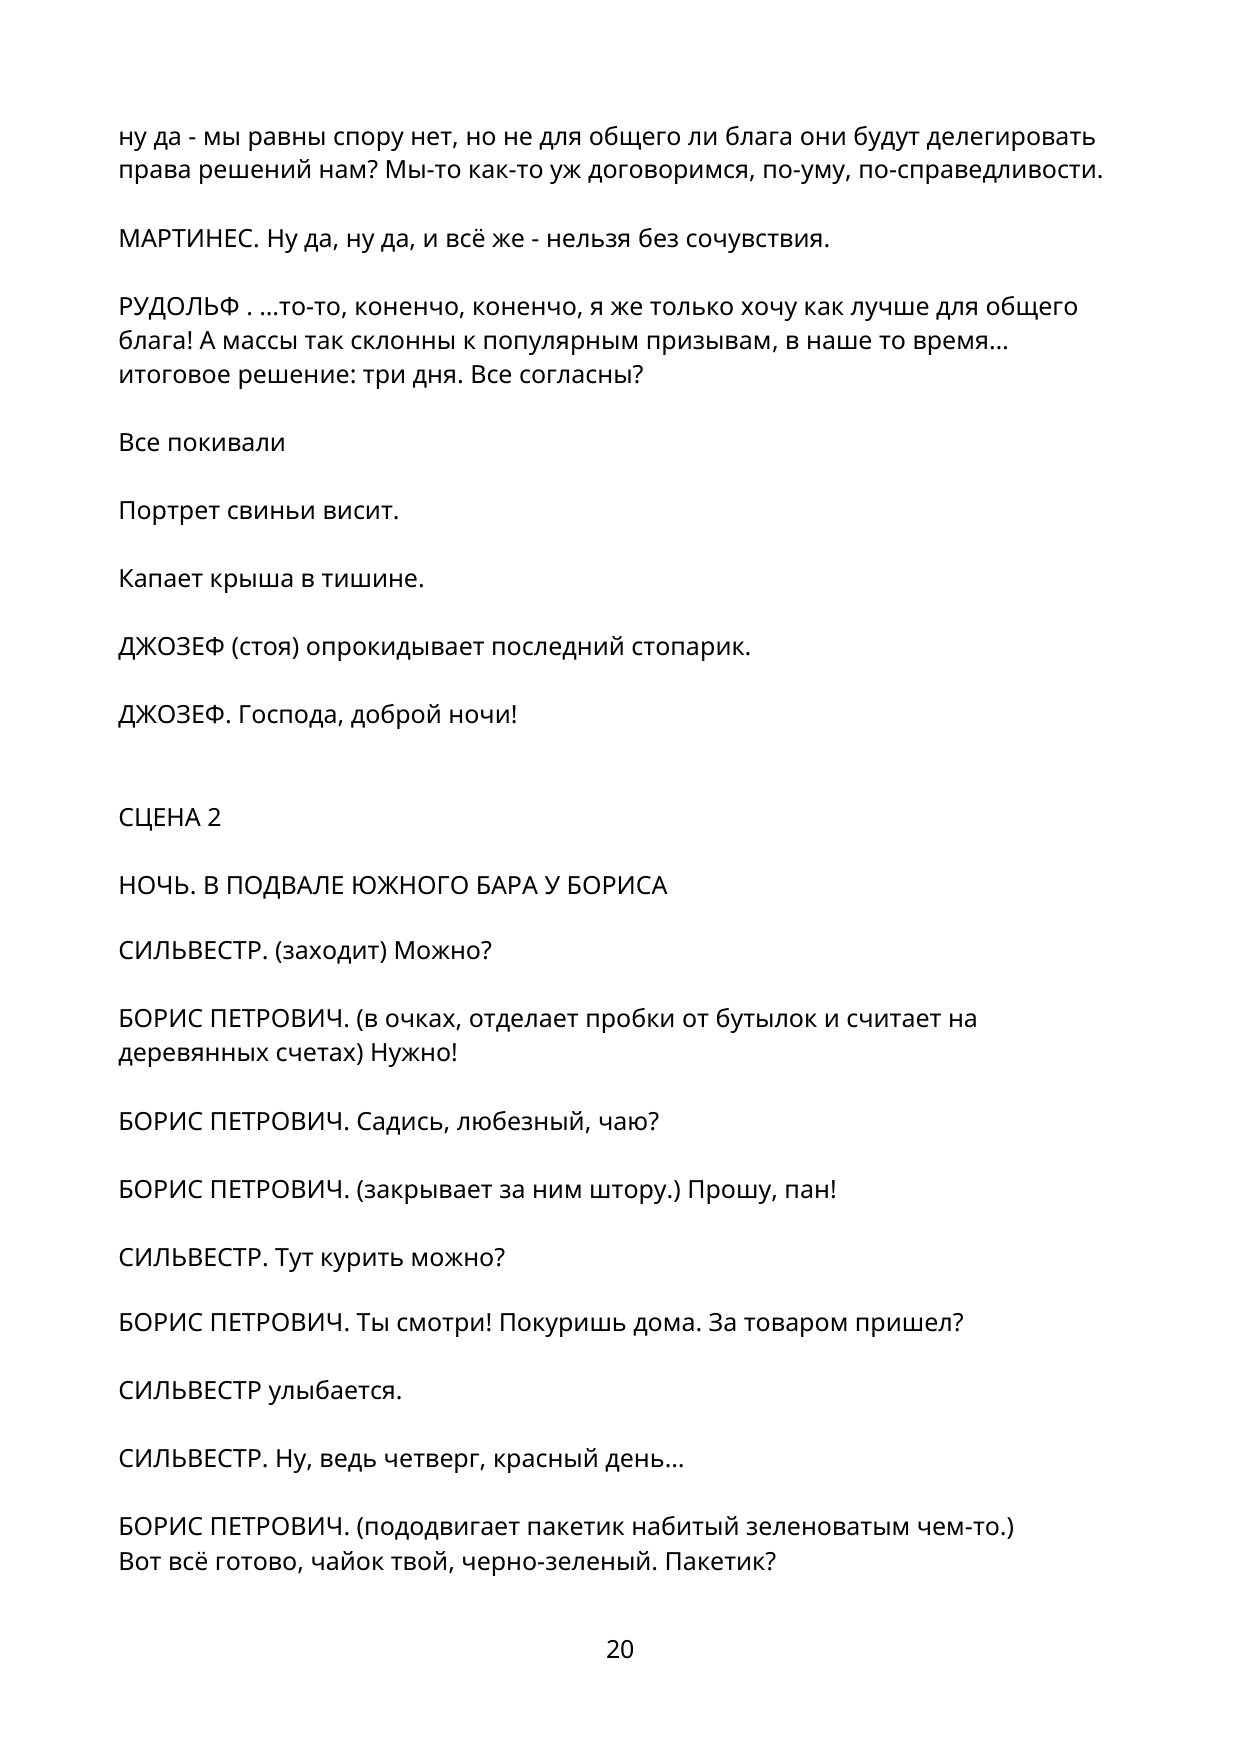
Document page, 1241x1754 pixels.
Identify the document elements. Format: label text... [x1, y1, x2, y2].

text БОРИС ПЕТРОВИЧ. Ты смотри! Покуришь дома. За товаром пришел? СИЛЬВЕСТР улыбается. СИЛЬВЕСТР. Ну, ведь четверг, красный день… БОРИС ПЕТРОВИЧ. (пододвигает пакетик набитый зеленоватым чем-то.) [118, 1305, 1122, 1543]
text ДЖОЗЕФ (стоя) опрокидывает последний стопарик. ДЖОЗЕФ. Господа, доброй ночи! СЦЕНА 2 НОЧЬ. В ПОДВАЛЕ ЮЖНОГО БАРА У БОРИСА [118, 629, 1122, 933]
text Все покивали [118, 425, 1122, 459]
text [118, 118, 1122, 186]
text МАРТИНЕС. Ну да, ну да, и всё же - нельзя без сочувствия. [118, 220, 1122, 254]
text СИЛЬВЕСТР. (заходит) Можно? БОРИС ПЕТРОВИЧ. (в очках, отделает пробки от бутылок и считает на деревянных счетах) Нужно! [118, 933, 1122, 1069]
text Капает крыша в тишине. [118, 527, 1122, 595]
text Вот всё готово, чайок твой, черно-зеленый. Пакетик? [118, 1543, 1122, 1577]
text БОРИС ПЕТРОВИЧ. Садись, любезный, чаю? БОРИС ПЕТРОВИЧ. (закрывает за ним штору.) Прошу, пан! СИЛЬВЕСТР. Тут курить можно? [118, 1103, 1122, 1305]
text Портрет свиньи висит. [118, 459, 1122, 527]
text РУДОЛЬФ . …то-то, коненчо, коненчо, я же только хочу как лучше для общего блага! А массы так склонны к популярным призывам, в наше то время… итоговое решение: три дня. Все согласны? [118, 288, 1122, 391]
